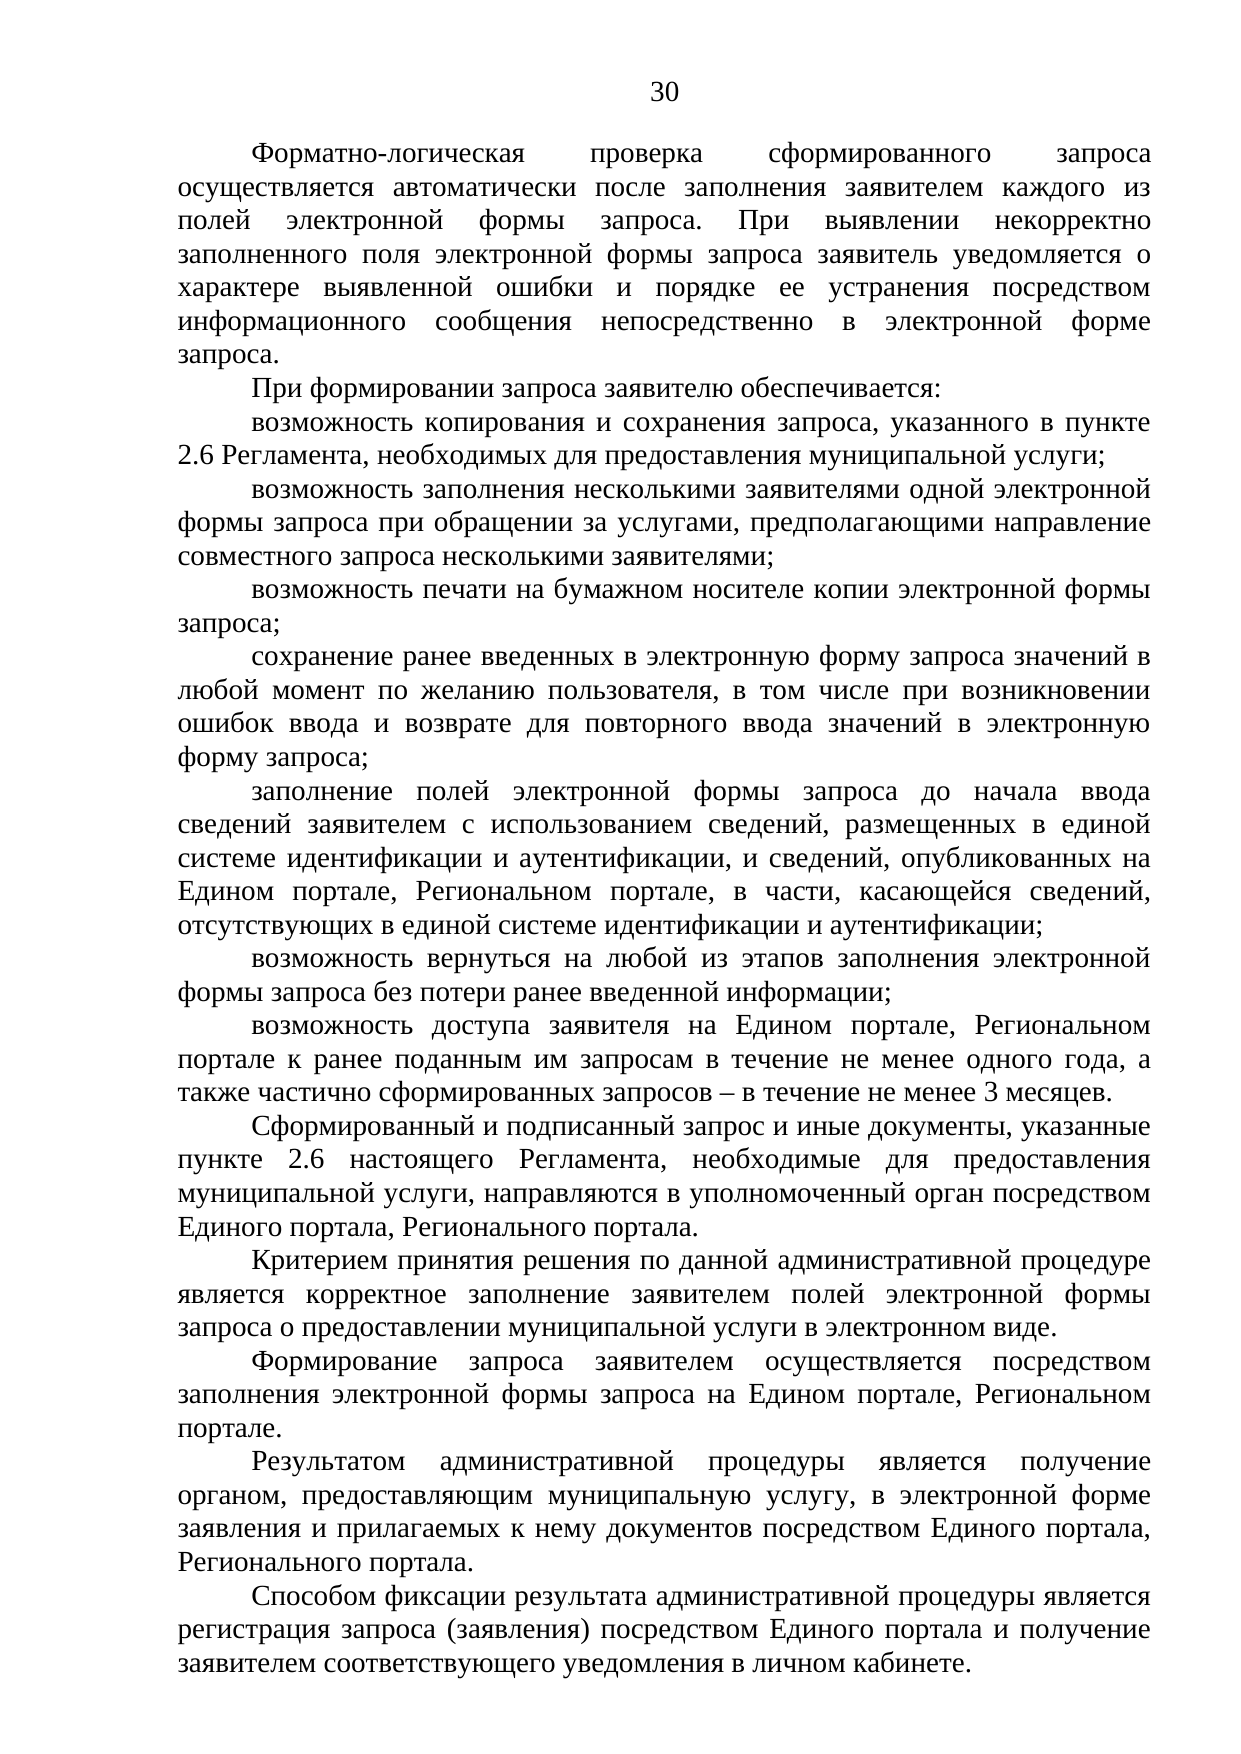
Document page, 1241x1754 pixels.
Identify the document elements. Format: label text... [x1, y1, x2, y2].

text Результатом административной процедуры является получение органом, предоставляющим муниципальную услугу, в электронной форме заявления и прилагаемых к нему документов посредством Единого портала, Регионального портала. [177, 1443, 1152, 1578]
text Критерием принятия решения по данной административной процедуре является корректное заполнение заявителем полей электронной формы запроса о предоставлении муниципальной услуги в электронном виде. [177, 1242, 1152, 1343]
text возможность копирования и сохранения запроса, указанного в пункте 2.6 Регламента, необходимых для предоставления муниципальной услуги; [177, 404, 1152, 471]
text возможность доступа заявителя на Едином портале, Региональном портале к ранее поданным им запросам в течение не менее одного года, а также частично сформированных запросов – в течение не менее 3 месяцев. [177, 1007, 1152, 1108]
text Форматно-логическая проверка сформированного запроса осуществляется автоматически после заполнения заявителем каждого из полей электронной формы запроса. При выявлении некорректно заполненного поля электронной формы запроса заявитель уведомляется о характере выявленной ошибки и порядке ее устранения посредством информационного сообщения непосредственно в электронной форме запроса. [177, 135, 1152, 370]
text возможность вернуться на любой из этапов заполнения электронной формы запроса без потери ранее введенной информации; [177, 940, 1152, 1007]
text Формирование запроса заявителем осуществляется посредством заполнения электронной формы запроса на Едином портале, Региональном портале. [177, 1343, 1152, 1443]
text Сформированный и подписанный запрос и иные документы, указанные пункте 2.6 настоящего Регламента, необходимые для предоставления муниципальной услуги, направляются в уполномоченный орган посредством Единого портала, Регионального портала. [177, 1108, 1152, 1242]
text Способом фиксации результата административной процедуры является регистрация запроса (заявления) посредством Единого портала и получение заявителем соответствующего уведомления в личном кабинете. [177, 1578, 1152, 1678]
text возможность заполнения несколькими заявителями одной электронной формы запроса при обращении за услугами, предполагающими направление совместного запроса несколькими заявителями; [177, 471, 1152, 571]
text заполнение полей электронной формы запроса до начала ввода сведений заявителем с использованием сведений, размещенных в единой системе идентификации и аутентификации, и сведений, опубликованных на Едином портале, Региональном портале, в части, касающейся сведений, отсутствующих в единой системе идентификации и аутентификации; [177, 773, 1152, 940]
text сохранение ранее введенных в электронную форму запроса значений в любой момент по желанию пользователя, в том числе при возникновении ошибок ввода и возврате для повторного ввода значений в электронную форму запроса; [177, 638, 1152, 773]
text При формировании запроса заявителю обеспечивается: [177, 370, 1152, 404]
text возможность печати на бумажном носителе копии электронной формы запроса; [177, 571, 1152, 638]
